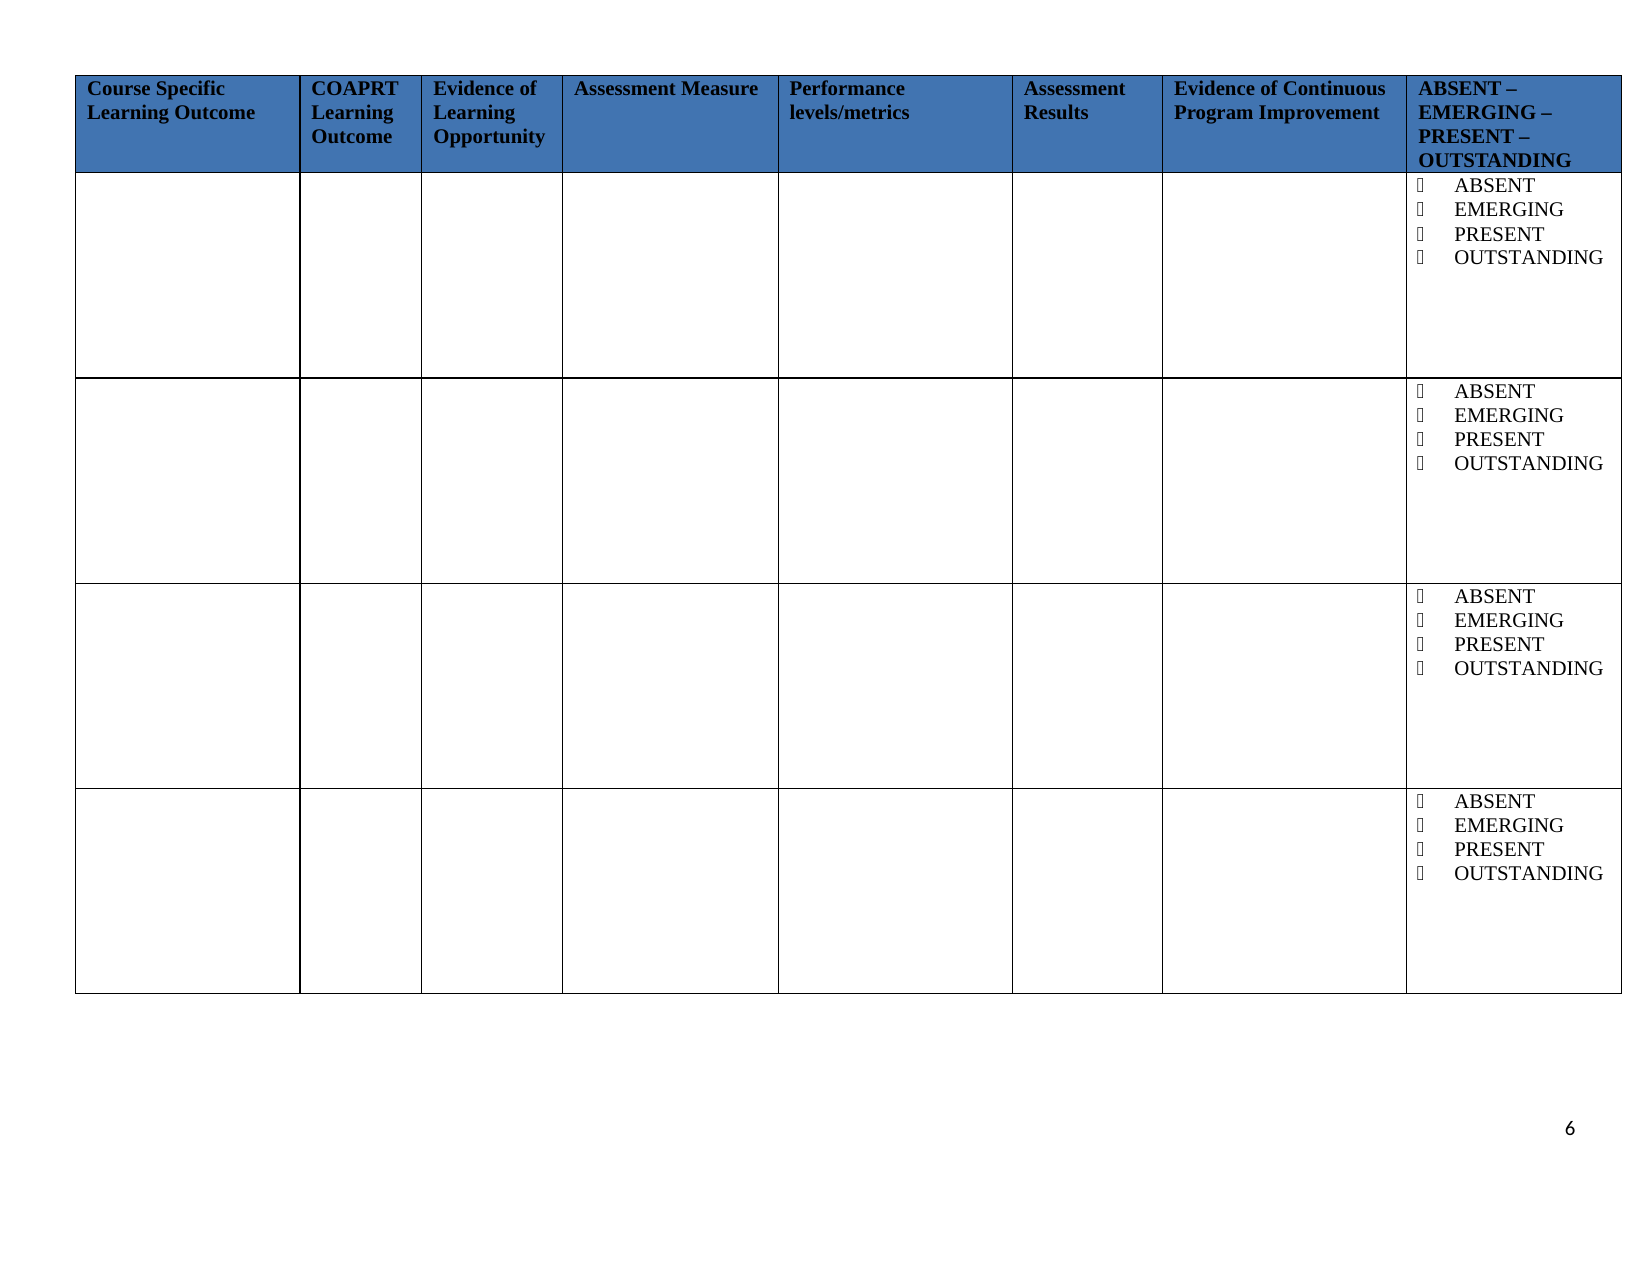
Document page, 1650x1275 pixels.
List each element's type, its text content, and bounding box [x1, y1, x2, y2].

table_cell [563, 584, 778, 788]
table_cell [563, 379, 778, 583]
table_cell [301, 379, 421, 583]
table_cell [76, 789, 299, 993]
table_cell ABSENT EMERGING PRESENT OUTSTANDING [1407, 789, 1621, 993]
table_cell [76, 379, 299, 583]
table_cell [1013, 173, 1162, 377]
table_cell [779, 789, 1012, 993]
table_cell [422, 173, 562, 377]
table_cell [1163, 173, 1406, 377]
table_cell [779, 584, 1012, 788]
table_cell [301, 584, 421, 788]
table_header Course Specific Learning Outcome [76, 76, 299, 172]
table_cell [563, 789, 778, 993]
table_header ABSENT – EMERGING – PRESENT – OUTSTANDING [1407, 76, 1621, 172]
table_cell [422, 789, 562, 993]
table_cell [301, 789, 421, 993]
table_header Evidence of Continuous Program Improvement [1163, 76, 1406, 172]
table_cell [1013, 379, 1162, 583]
table_cell [1013, 789, 1162, 993]
table_cell [779, 379, 1012, 583]
table_cell [1163, 789, 1406, 993]
table_header Performance levels/metrics [779, 76, 1012, 172]
table_cell ABSENT EMERGING PRESENT OUTSTANDING [1407, 379, 1621, 583]
table_cell [76, 173, 299, 377]
table_cell [779, 173, 1012, 377]
table_cell [563, 173, 778, 377]
table_cell [1163, 379, 1406, 583]
table_cell ABSENT EMERGING PRESENT OUTSTANDING [1407, 173, 1621, 377]
table_header COAPRT Learning Outcome [301, 76, 421, 172]
table_header Assessment Measure [563, 76, 778, 172]
table_cell ABSENT EMERGING PRESENT OUTSTANDING [1407, 584, 1621, 788]
table_cell [422, 379, 562, 583]
table_cell [1013, 584, 1162, 788]
table_header Evidence of Learning Opportunity [422, 76, 562, 172]
table_cell [422, 584, 562, 788]
table_header Assessment Results [1013, 76, 1162, 172]
table_cell [301, 173, 421, 377]
table_cell [1163, 584, 1406, 788]
table_cell [76, 584, 299, 788]
